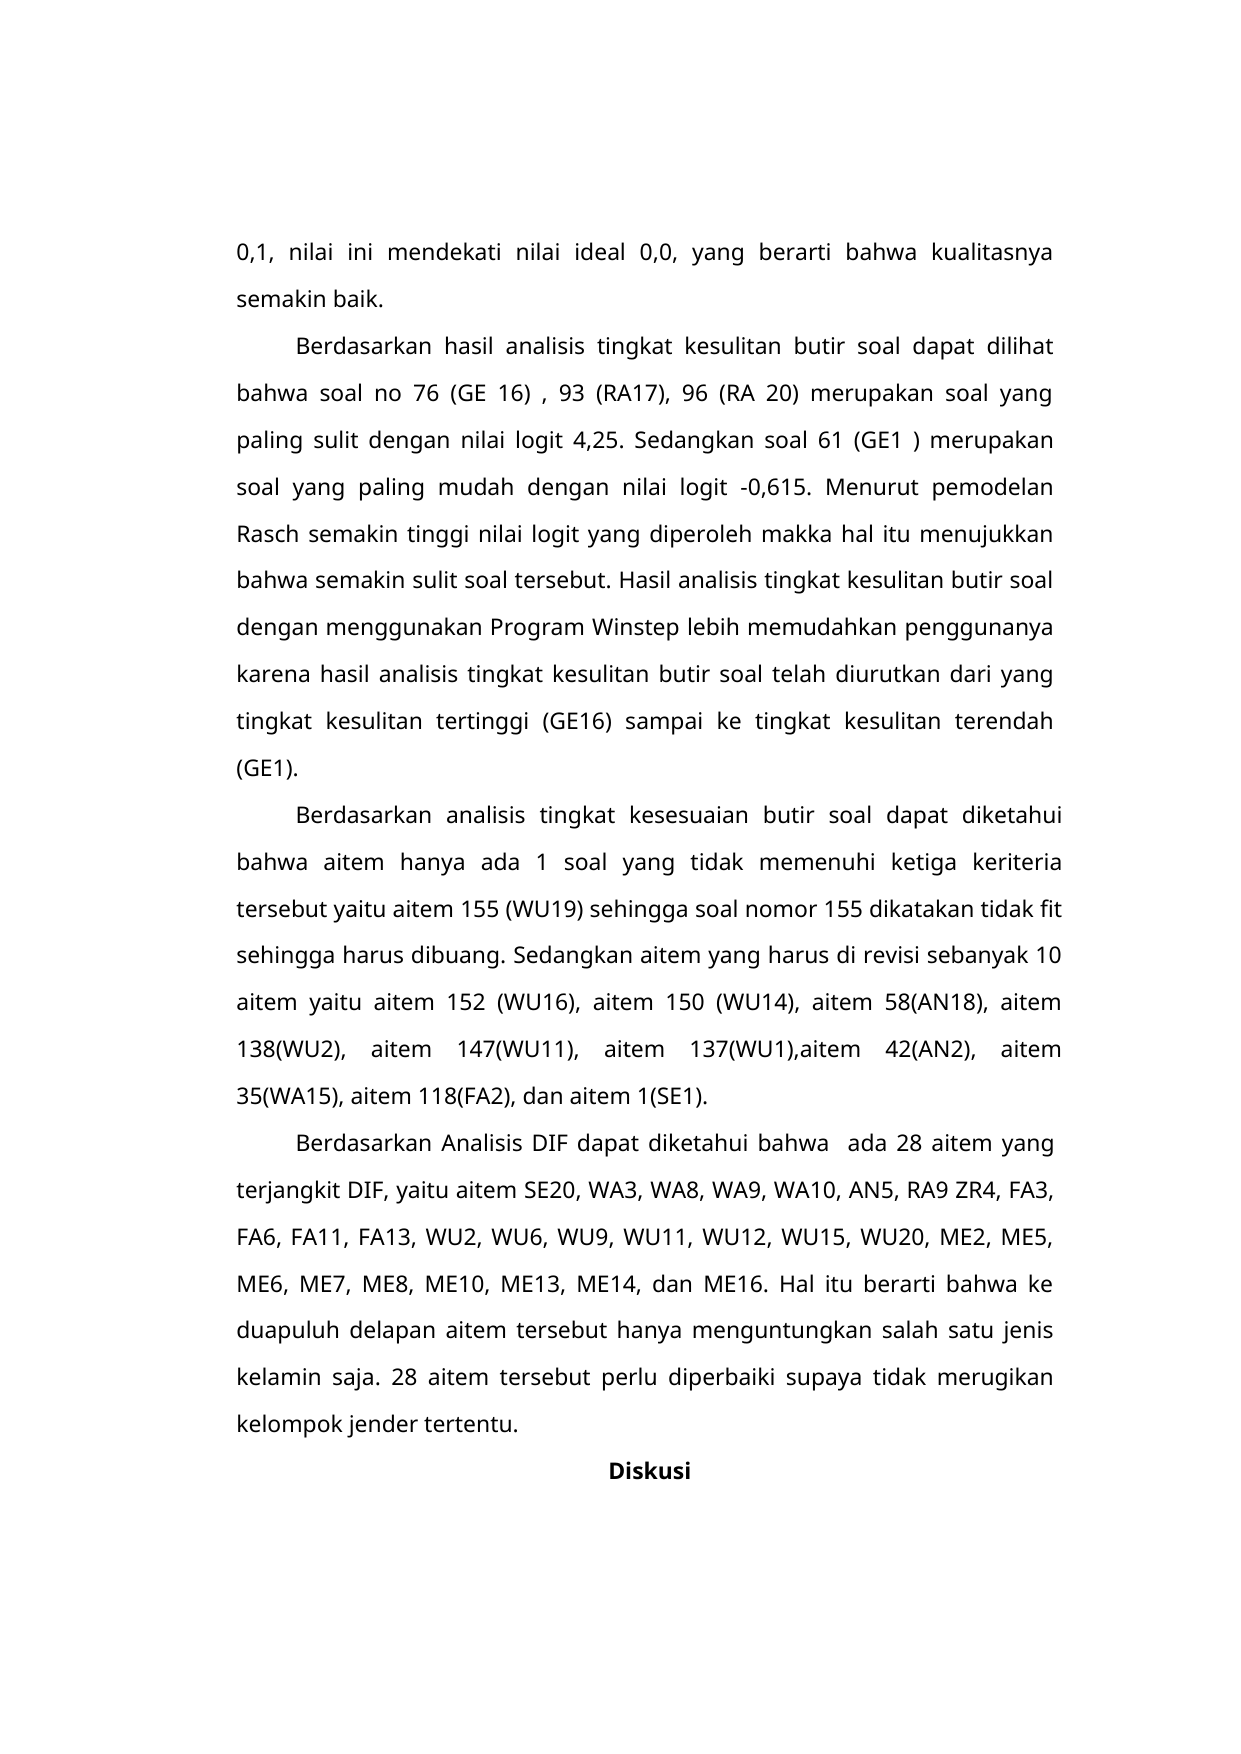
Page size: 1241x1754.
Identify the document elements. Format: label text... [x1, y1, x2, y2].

text Berdasarkan hasil analisis tingkat kesulitan butir soal dapat dilihat bahwa soal no 76 (GE 16) , 93 (RA17), 96 (RA 20) merupakan soal yang paling sulit dengan nilai logit 4,25. Sedangkan soal 61 (GE1 ) merupakan soal yang paling mudah dengan nilai logit -0,615. Menurut pemodelan Rasch semakin tinggi nilai logit yang diperoleh makka hal itu menujukkan bahwa semakin sulit soal tersebut. Hasil analisis tingkat kesulitan butir soal dengan menggunakan Program Winstep lebih memudahkan penggunanya karena hasil analisis tingkat kesulitan butir soal telah diurutkan dari yang tingkat kesulitan tertinggi (GE16) sampai ke tingkat kesulitan terendah (GE1). [236, 330, 1055, 783]
text Diskusi [236, 1455, 1063, 1486]
text Berdasarkan analisis tingkat kesesuaian butir soal dapat diketahui bahwa aitem hanya ada 1 soal yang tidak memenuhi ketiga keriteria tersebut yaitu aitem 155 (WU19) sehingga soal nomor 155 dikatakan tidak fit sehingga harus dibuang. Sedangkan aitem yang harus di revisi sebanyak 10 aitem yaitu aitem 152 (WU16), aitem 150 (WU14), aitem 58(AN18), aitem 138(WU2), aitem 147(WU11), aitem 137(WU1),aitem 42(AN2), aitem 35(WA15), aitem 118(FA2), dan aitem 1(SE1). [236, 799, 1063, 1111]
text Berdasarkan Analisis DIF dapat diketahui bahwa ada 28 aitem yang terjangkit DIF, yaitu aitem SE20, WA3, WA8, WA9, WA10, AN5, RA9 ZR4, FA3, FA6, FA11, FA13, WU2, WU6, WU9, WU11, WU12, WU15, WU20, ME2, ME5, ME6, ME7, ME8, ME10, ME13, ME14, dan ME16. Hal itu berarti bahwa ke duapuluh delapan aitem tersebut hanya menguntungkan salah satu jenis kelamin saja. 28 aitem tersebut perlu diperbaiki supaya tidak merugikan kelompok jender tertentu. [236, 1127, 1055, 1439]
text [236, 236, 1055, 314]
